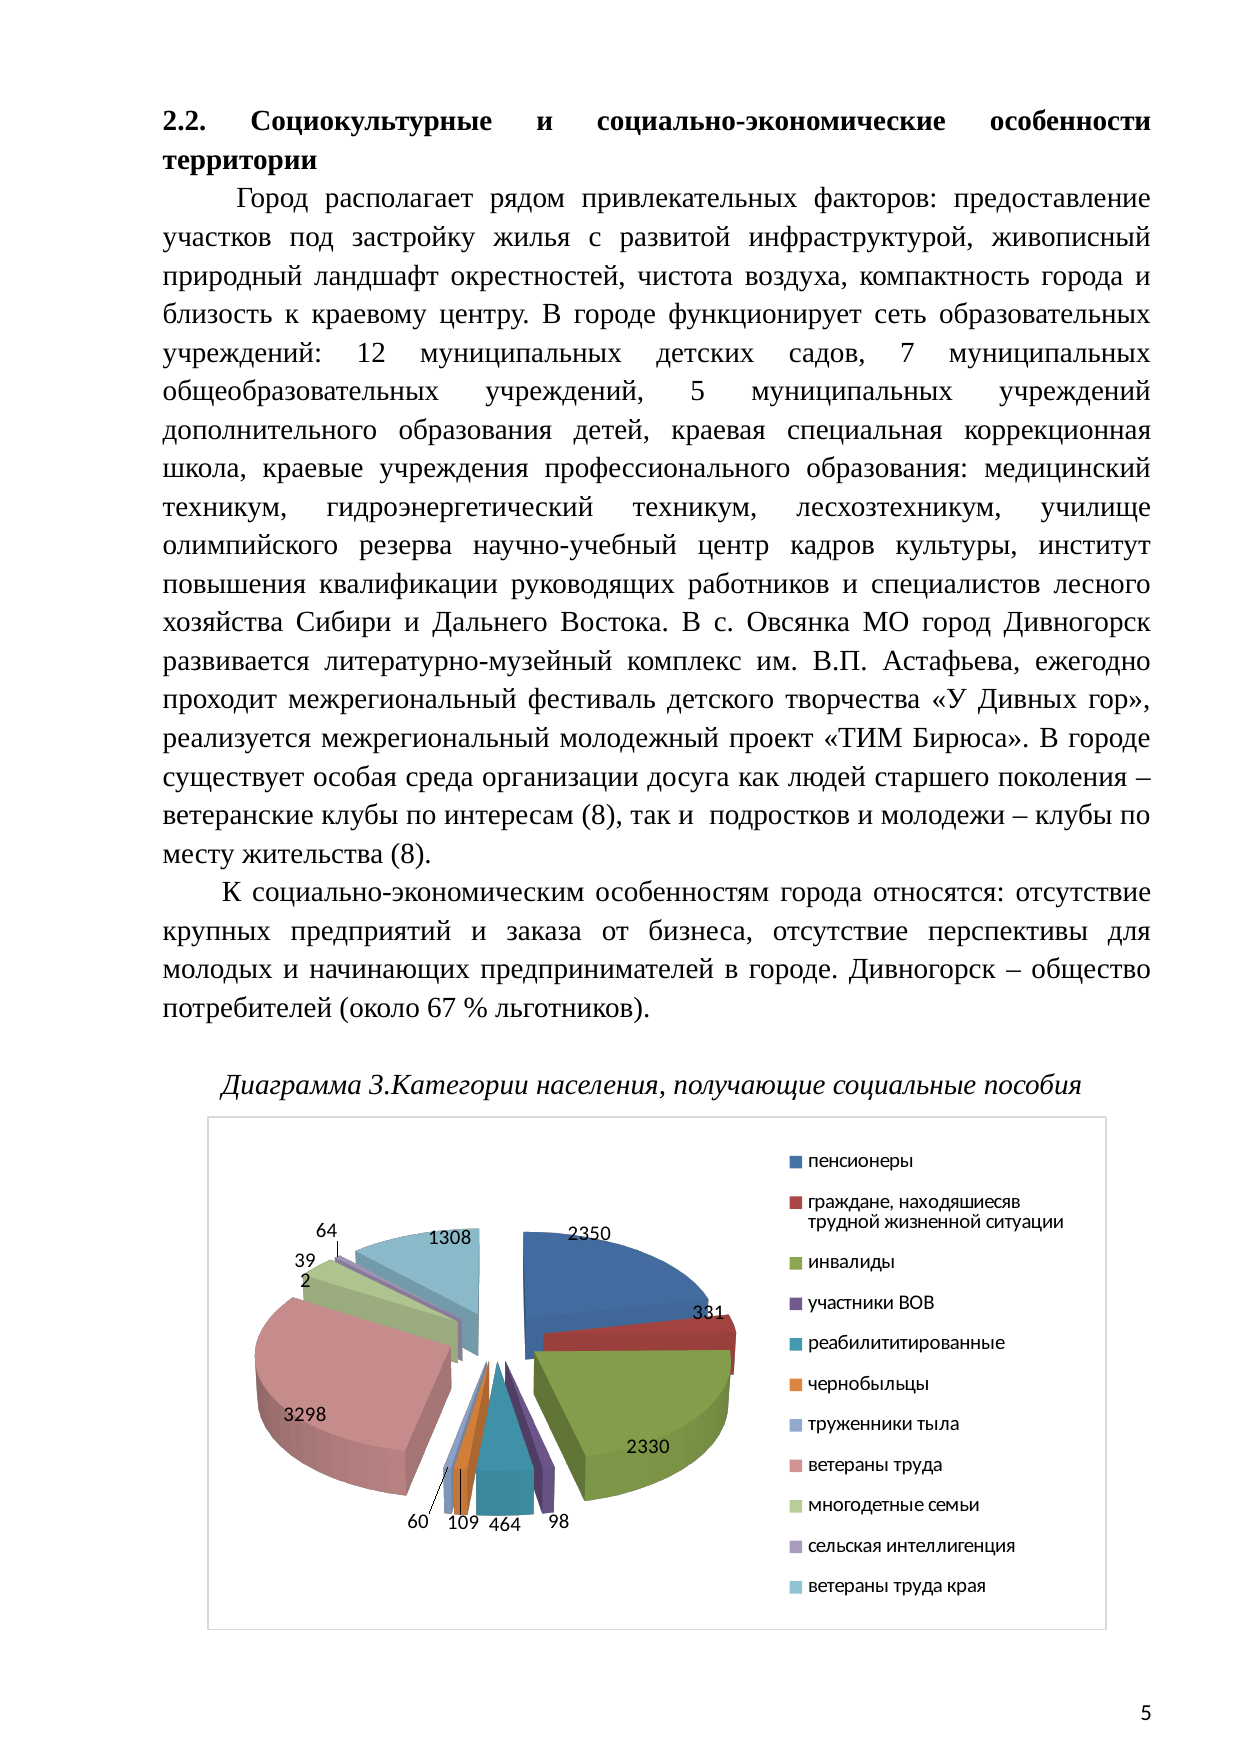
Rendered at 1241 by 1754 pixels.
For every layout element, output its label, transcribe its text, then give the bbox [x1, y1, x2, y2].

list 2.2. Социокультурные и социально-экономические особенности территории [162, 103, 1152, 176]
text К социально-экономическим особенностям города относятся: отсутствие крупных предприятий и заказа от бизнеса, отсутствие перспективы для молодых и начинающих предпринимателей в городе. Дивногорск – общество потребителей (около 67 % льготников). [162, 874, 1152, 1023]
text Город располагает рядом привлекательных факторов: предоставление участков под застройку жилья с развитой инфраструктурой, живописный природный ландшафт окрестностей, чистота воздуха, компактность города и близость к краевому центру. В городе функционирует сеть образовательных учреждений: 12 муниципальных детских садов, 7 муниципальных общеобразовательных учреждений, 5 муниципальных учреждений дополнительного образования детей, краевая специальная коррекционная школа, краевые учреждения профессионального образования: медицинский техникум, гидроэнергетический техникум, лесхозтехникум, училище олимпийского резерва научно-учебный центр кадров культуры, институт повышения квалификации руководящих работников и специалистов лесного хозяйства Сибири и Дальнего Востока. В с. Овсянка МО город Дивногорск развивается литературно-музейный комплекс им. В.П. Астафьева, ежегодно проходит межрегиональный фестиваль детского творчества «У Дивных гор», реализуется межрегиональный молодежный проект «ТИМ Бирюса». В городе существует особая среда организации досуга как людей старшего поколения – ветеранские клубы по интересам (8), так и подростков и молодежи – клубы по месту жительства (8). [162, 181, 1152, 869]
text Диаграмма 3.Категории населения, получающие социальные пособия [162, 1067, 1152, 1101]
